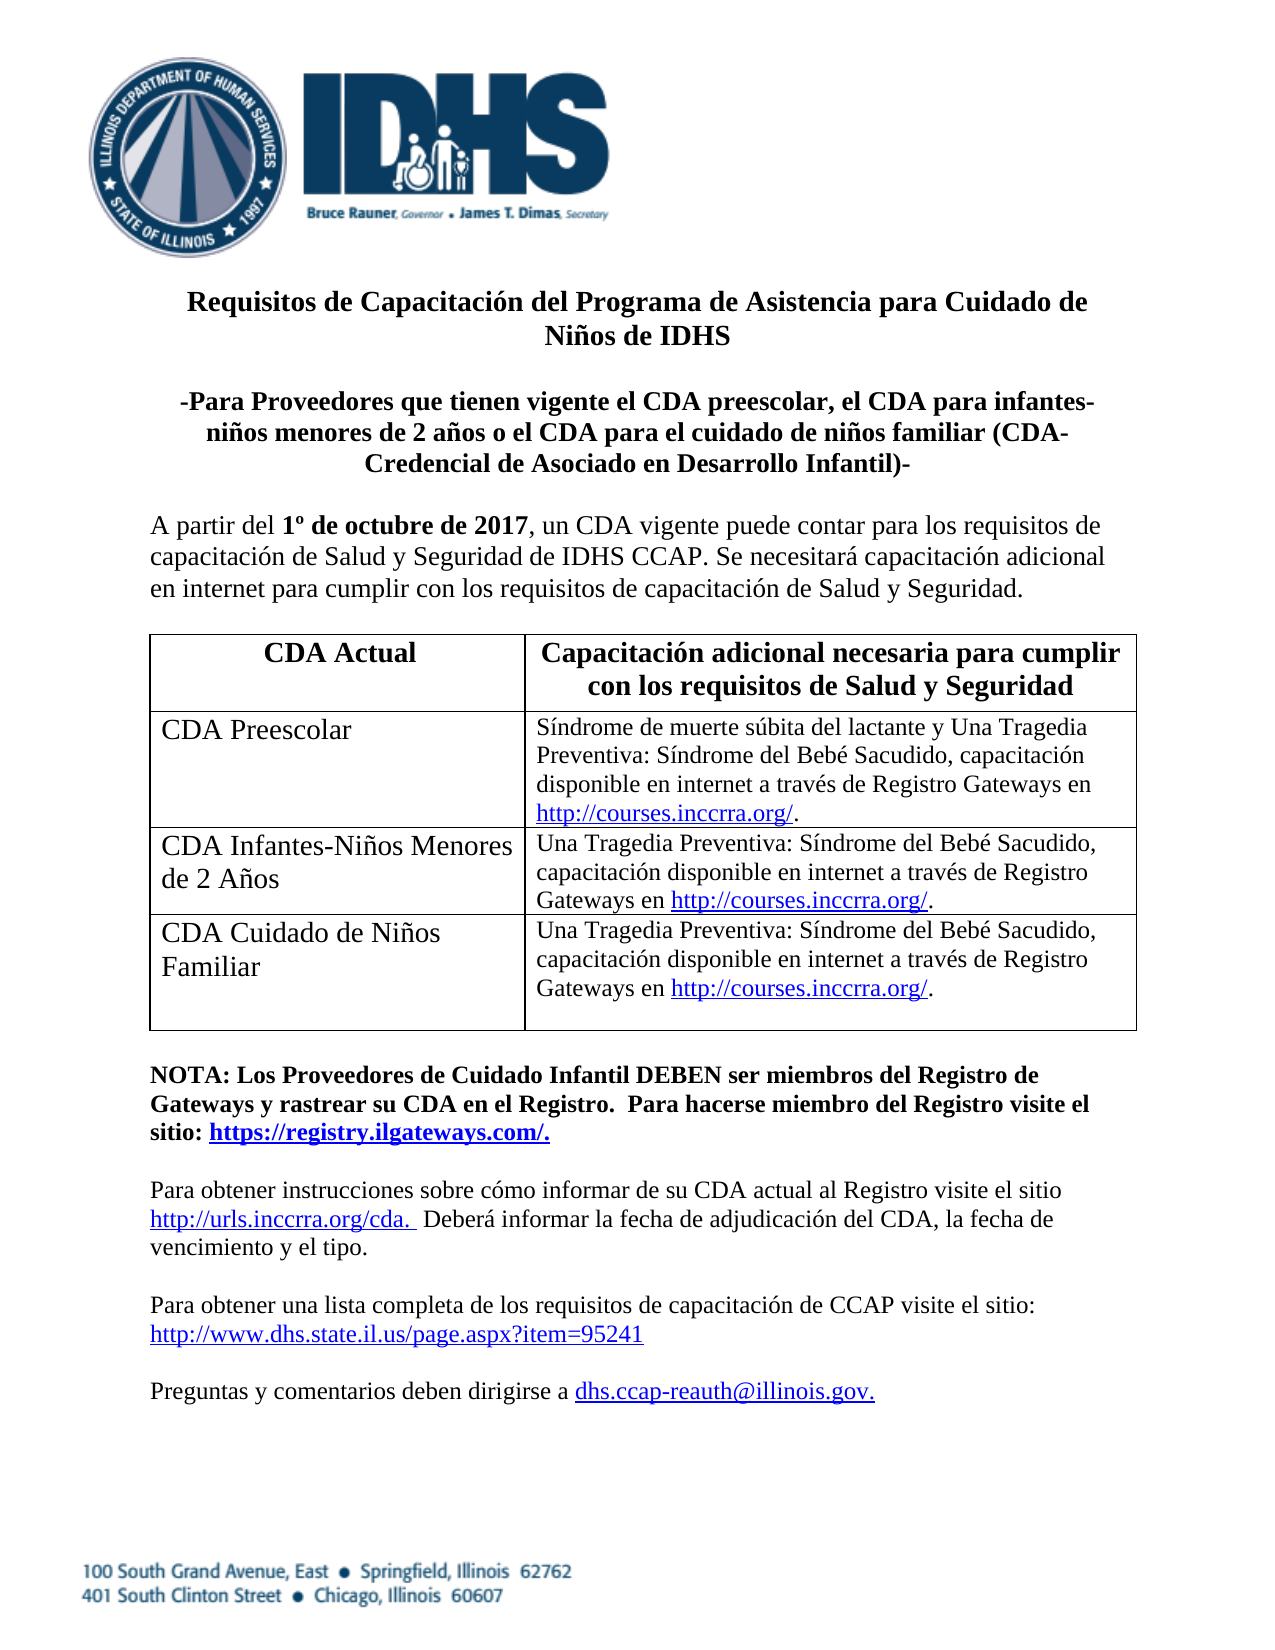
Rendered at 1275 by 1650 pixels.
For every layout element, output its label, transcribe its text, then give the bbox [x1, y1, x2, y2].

table_cell CDA Infantes-Niños Menores de 2 Años [151, 828, 524, 914]
text Requisitos de Capacitación del Programa de Asistencia para Cuidado de Niños de IDHS [150, 284, 1125, 351]
text -Para Proveedores que tienen vigente el CDA preescolar, el CDA para infantes-niños menores de 2 años o el CDA para el cuidado de niños familiar (CDA-Credencial de Asociado en Desarrollo Infantil)- [150, 385, 1125, 478]
table_cell Una Tragedia Preventiva: Síndrome del Bebé Sacudido, capacitación disponible en internet a través de Registro Gateways en http://courses.inccrra.org/. [526, 915, 1136, 1030]
table_cell CDA Preescolar [151, 712, 524, 827]
table_header CDA Actual [151, 635, 524, 711]
table_cell CDA Cuidado de Niños Familiar [151, 915, 524, 1030]
table_cell Síndrome de muerte súbita del lactante y Una Tragedia Preventiva: Síndrome del Bebé Sacudido, capacitación disponible en internet a través de Registro Gateways en http://courses.inccrra.org/. [526, 712, 1136, 827]
text NOTA: Los Proveedores de Cuidado Infantil DEBEN ser miembros del Registro de Gateways y rastrear su CDA en el Registro. Para hacerse miembro del Registro visite el sitio: https://registry.ilgateways.com/. [150, 1060, 1125, 1146]
text Para obtener una lista completa de los requisitos de capacitación de CCAP visite el sitio: http://www.dhs.state.il.us/page.aspx?item=95241 [150, 1290, 1125, 1347]
text Para obtener instrucciones sobre cómo informar de su CDA actual al Registro visite el sitio http://urls.inccrra.org/cda. Deberá informar la fecha de adjudicación del CDA, la fecha de vencimiento y el tipo. [150, 1175, 1125, 1261]
table_cell Una Tragedia Preventiva: Síndrome del Bebé Sacudido, capacitación disponible en internet a través de Registro Gateways en http://courses.inccrra.org/. [526, 828, 1136, 914]
text Preguntas y comentarios deben dirigirse a dhs.ccap-reauth@illinois.gov. [150, 1376, 1125, 1405]
table_header Capacitación adicional necesaria para cumplir con los requisitos de Salud y Seguridad [526, 635, 1136, 711]
text A partir del 1º de octubre de 2017, un CDA vigente puede contar para los requisitos de capacitación de Salud y Seguridad de IDHS CCAP. Se necesitará capacitación adicional en internet para cumplir con los requisitos de capacitación de Salud y Seguridad. [150, 509, 1125, 603]
